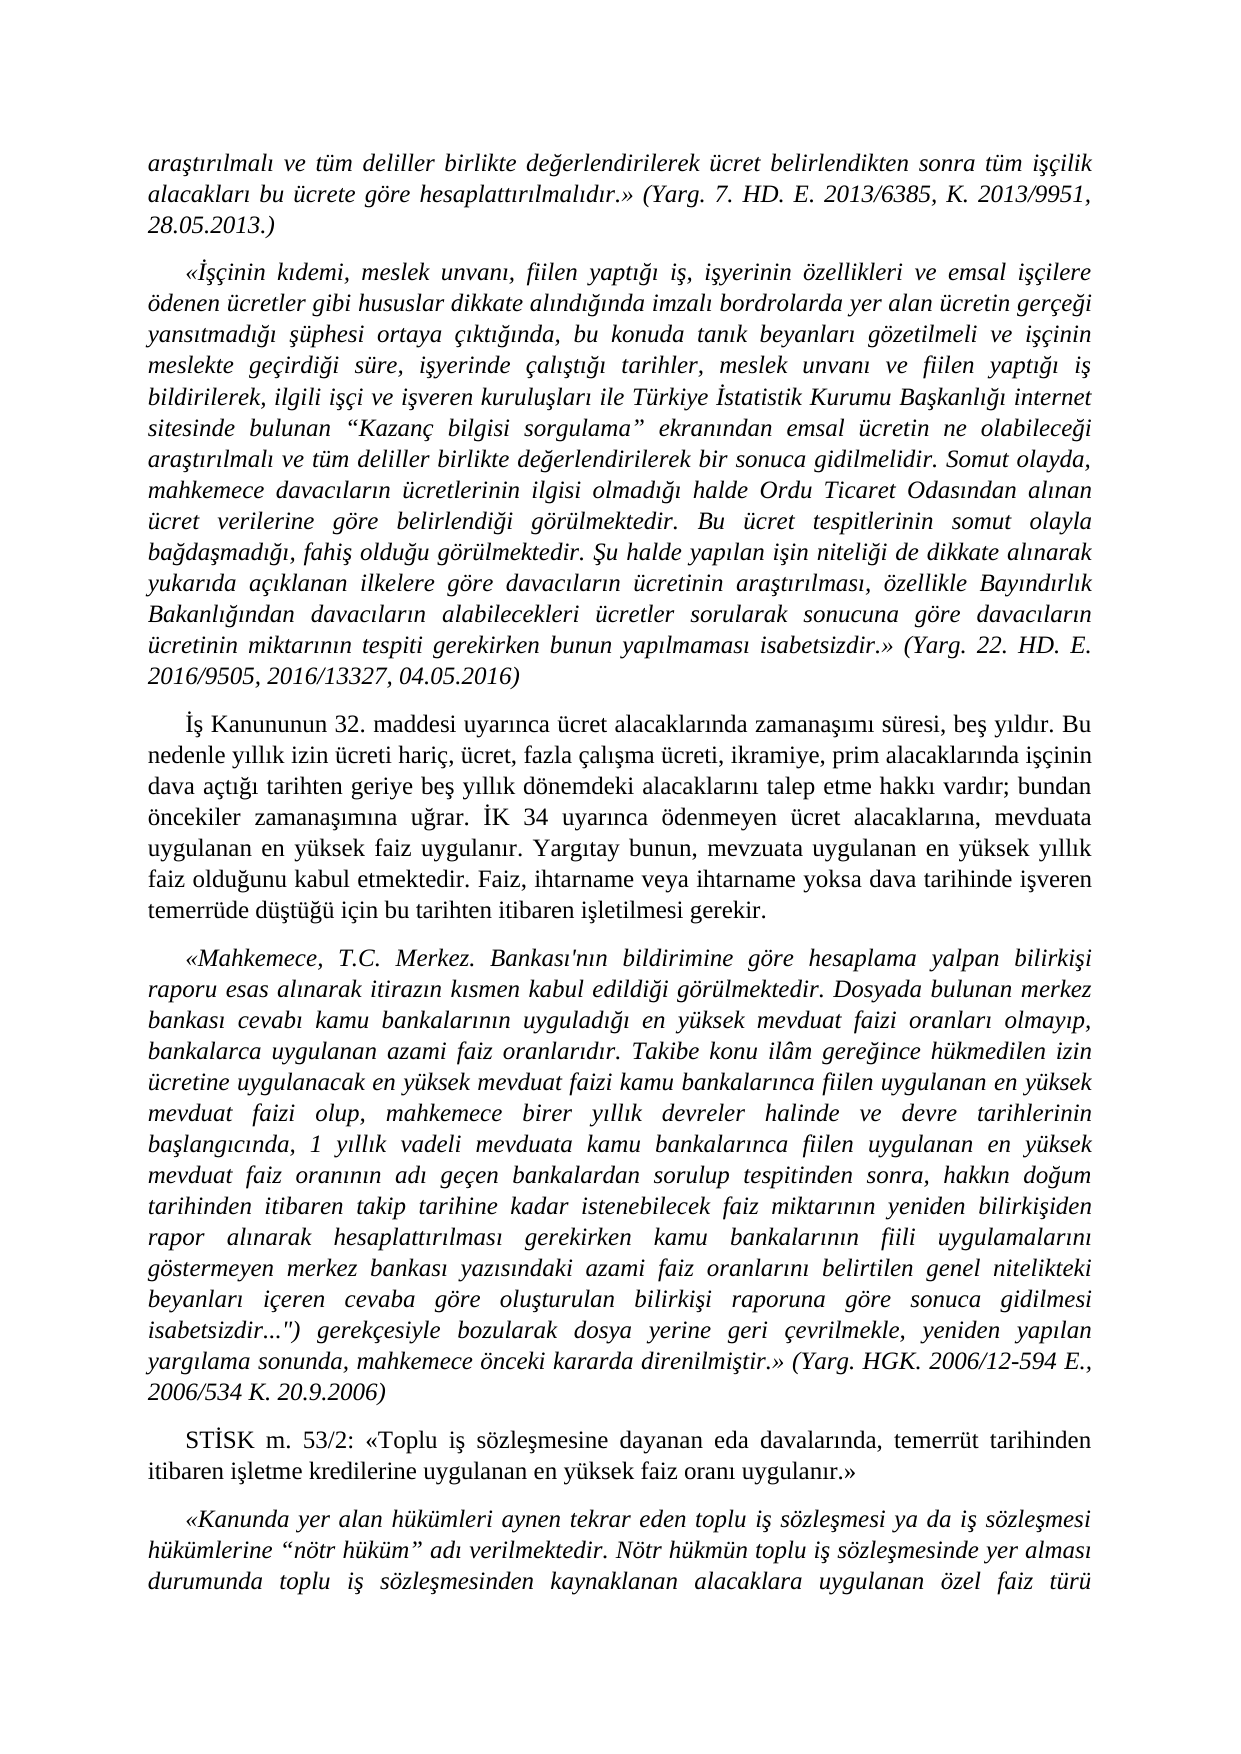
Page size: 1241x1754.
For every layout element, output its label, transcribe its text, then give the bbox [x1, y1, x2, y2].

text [148, 1504, 1093, 1594]
text «İşçinin kıdemi, meslek unvanı, fiilen yaptığı iş, işyerinin özellikleri ve emsal işçilere ödenen ücretler gibi hususlar dikkate alındığında imzalı bordrolarda yer alan ücretin gerçeği yansıtmadığı şüphesi ortaya çıktığında, bu konuda tanık beyanları gözetilmeli ve işçinin meslekte geçirdiği süre, işyerinde çalıştığı tarihler, meslek unvanı ve fiilen yaptığı iş bildirilerek, ilgili işçi ve işveren kuruluşları ile Türkiye İstatistik Kurumu Başkanlığı internet sitesinde bulunan “Kazanç bilgisi sorgulama” ekranından emsal ücretin ne olabileceği araştırılmalı ve tüm deliller birlikte değerlendirilerek bir sonuca gidilmelidir. Somut olayda, mahkemece davacıların ücretlerinin ilgisi olmadığı halde Ordu Ticaret Odasından alınan ücret verilerine göre belirlendiği görülmektedir. Bu ücret tespitlerinin somut olayla bağdaşmadığı, fahiş olduğu görülmektedir. Şu halde yapılan işin niteliği de dikkate alınarak yukarıda açıklanan ilkelere göre davacıların ücretinin araştırılması, özellikle Bayındırlık Bakanlığından davacıların alabilecekleri ücretler sorularak sonucuna göre davacıların ücretinin miktarının tespiti gerekirken bunun yapılmaması isabetsizdir.» (Yarg. 22. HD. E. 2016/9505, 2016/13327, 04.05.2016) [148, 257, 1093, 690]
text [148, 148, 1093, 238]
text İş Kanununun 32. maddesi uyarınca ücret alacaklarında zamanaşımı süresi, beş yıldır. Bu nedenle yıllık izin ücreti hariç, ücret, fazla çalışma ücreti, ikramiye, prim alacaklarında işçinin dava açtığı tarihten geriye beş yıllık dönemdeki alacaklarını talep etme hakkı vardır; bundan öncekiler zamanaşımına uğrar. İK 34 uyarınca ödenmeyen ücret alacaklarına, mevduata uygulanan en yüksek faiz uygulanır. Yargıtay bunun, mevzuata uygulanan en yüksek yıllık faiz olduğunu kabul etmektedir. Faiz, ihtarname veya ihtarname yoksa dava tarihinde işveren temerrüde düştüğü için bu tarihten itibaren işletilmesi gerekir. [148, 709, 1093, 924]
text «Mahkemece, T.C. Merkez. Bankası'nın bildirimine göre hesaplama yalpan bilirkişi raporu esas alınarak itirazın kısmen kabul edildiği görülmektedir. Dosyada bulunan merkez bankası cevabı kamu bankalarının uyguladığı en yüksek mevduat faizi oranları olmayıp, bankalarca uygulanan azami faiz oranlarıdır. Takibe konu ilâm gereğince hükmedilen izin ücretine uygulanacak en yüksek mevduat faizi kamu bankalarınca fiilen uygulanan en yüksek mevduat faizi olup, mahkemece birer yıllık devreler halinde ve devre tarihlerinin başlangıcında, 1 yıllık vadeli mevduata kamu bankalarınca fiilen uygulanan en yüksek mevduat faiz oranının adı geçen bankalardan sorulup tespitinden sonra, hakkın doğum tarihinden itibaren takip tarihine kadar istenebilecek faiz miktarının yeniden bilirkişiden rapor alınarak hesaplattırılması gerekirken kamu bankalarının fiili uygulamalarını göstermeyen merkez bankası yazısındaki azami faiz oranlarını belirtilen genel nitelikteki beyanları içeren cevaba göre oluşturulan bilirkişi raporuna göre sonuca gidilmesi isabetsizdir...") gerekçesiyle bozularak dosya yerine geri çevrilmekle, yeniden yapılan yargılama sonunda, mahkemece önceki kararda direnilmiştir.» (Yarg. HGK. 2006/12-594 E., 2006/534 K. 20.9.2006) [148, 943, 1093, 1406]
text STİSK m. 53/2: «Toplu iş sözleşmesine dayanan eda davalarında, temerrüt tarihinden itibaren işletme kredilerine uygulanan en yüksek faiz oranı uygulanır.» [148, 1425, 1093, 1485]
